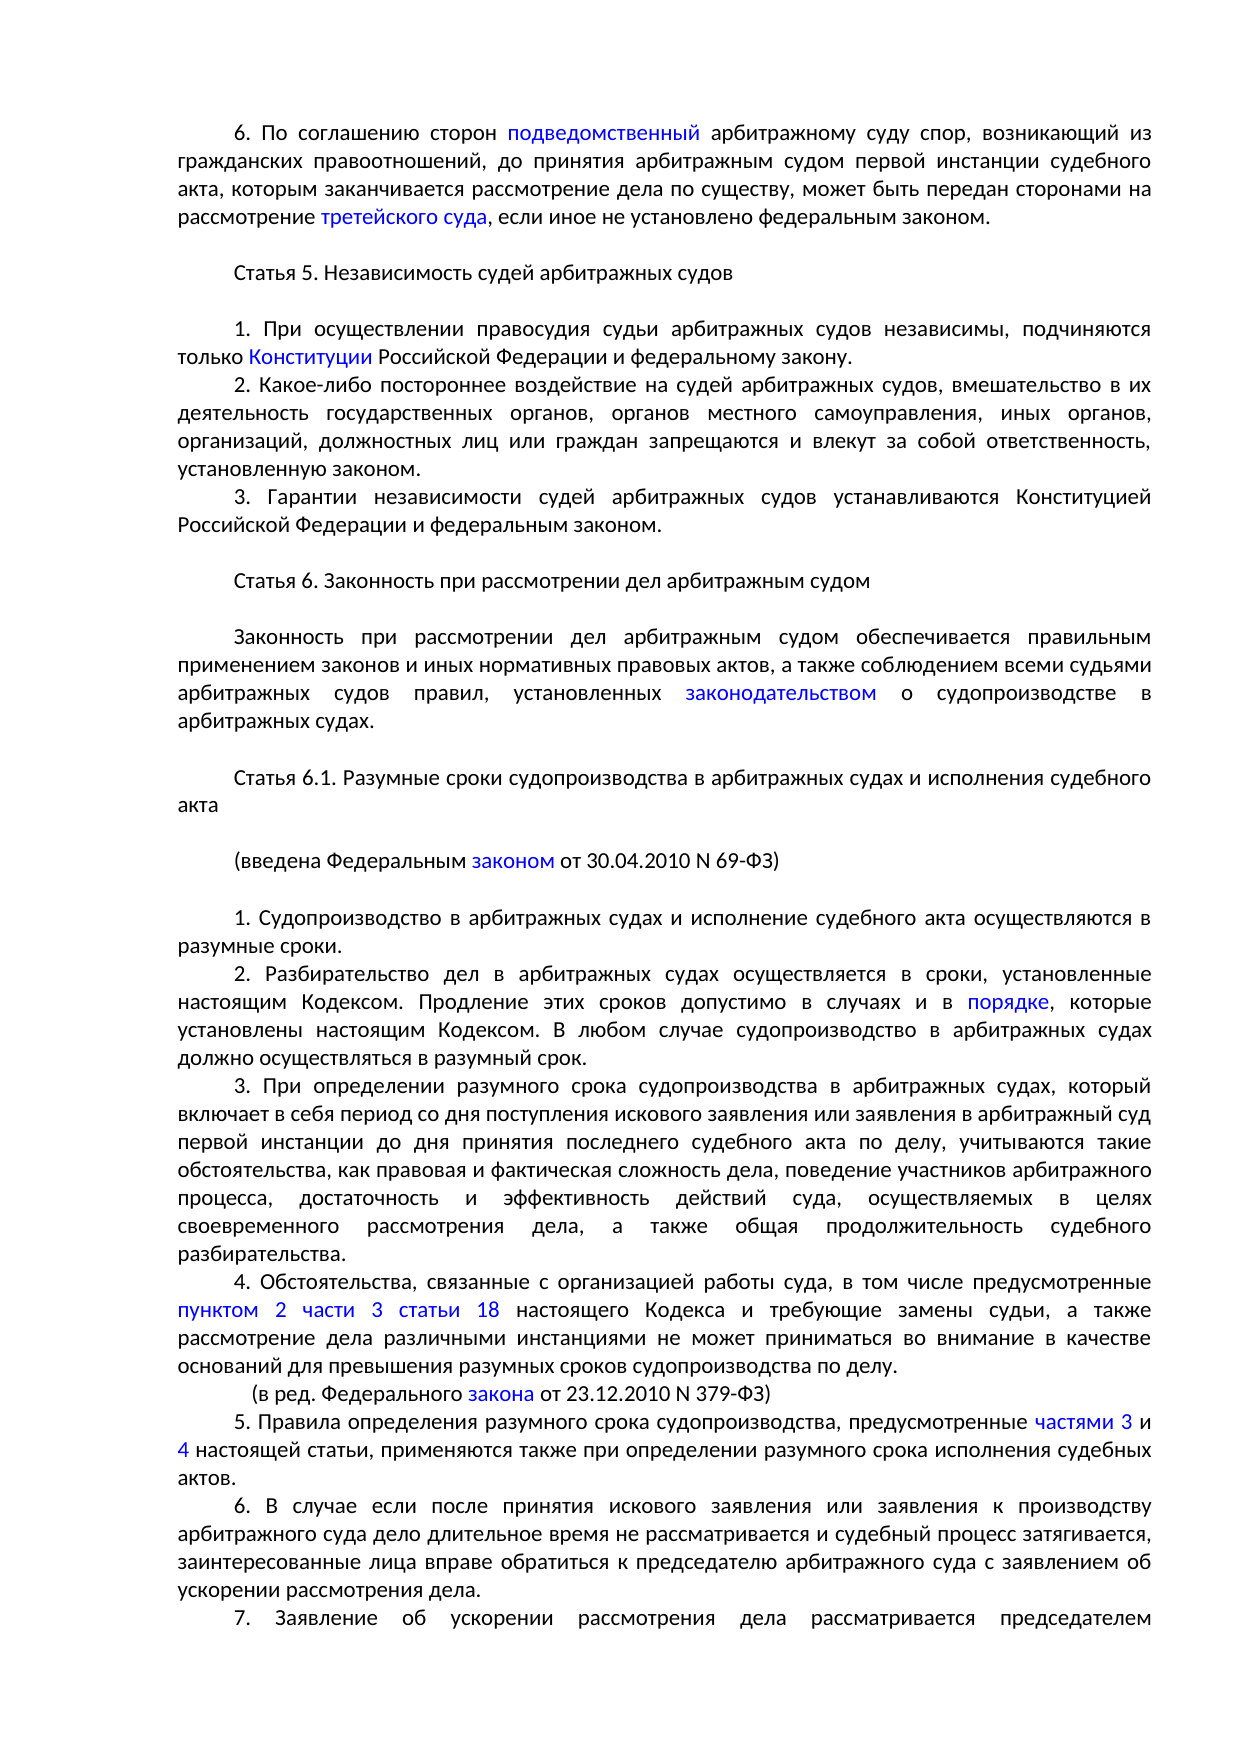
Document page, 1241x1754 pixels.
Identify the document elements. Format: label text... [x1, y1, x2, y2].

text Статья 5. Независимость судей арбитражных судов [177, 258, 1152, 286]
text Статья 6. Законность при рассмотрении дел арбитражным судом [177, 566, 1152, 594]
text 3. При определении разумного срока судопроизводства в арбитражных судах, который включает в себя период со дня поступления искового заявления или заявления в арбитражный суд первой инстанции до дня принятия последнего судебного акта по делу, учитываются такие обстоятельства, как правовая и фактическая сложность дела, поведение участников арбитражного процесса, достаточность и эффективность действий суда, осуществляемых в целях своевременного рассмотрения дела, а также общая продолжительность судебного разбирательства. [177, 1071, 1152, 1267]
text 6. По соглашению сторон подведомственный арбитражному суду спор, возникающий из гражданских правоотношений, до принятия арбитражным судом первой инстанции судебного акта, которым заканчивается рассмотрение дела по существу, может быть передан сторонами на рассмотрение третейского суда, если иное не установлено федеральным законом. [177, 118, 1152, 230]
text 2. Разбирательство дел в арбитражных судах осуществляется в сроки, установленные настоящим Кодексом. Продление этих сроков допустимо в случаях и в порядке, которые установлены настоящим Кодексом. В любом случае судопроизводство в арбитражных судах должно осуществляться в разумный срок. [177, 959, 1152, 1071]
text 5. Правила определения разумного срока судопроизводства, предусмотренные частями 3 и 4 настоящей статьи, применяются также при определении разумного срока исполнения судебных актов. [177, 1407, 1152, 1491]
text 4. Обстоятельства, связанные с организацией работы суда, в том числе предусмотренные пунктом 2 части 3 статьи 18 настоящего Кодекса и требующие замены судьи, а также рассмотрение дела различными инстанциями не может приниматься во внимание в качестве оснований для превышения разумных сроков судопроизводства по делу. [177, 1267, 1152, 1379]
text (в ред. Федерального закона от 23.12.2010 N 379-ФЗ) [177, 1379, 1152, 1407]
text 6. В случае если после принятия искового заявления или заявления к производству арбитражного суда дело длительное время не рассматривается и судебный процесс затягивается, заинтересованные лица вправе обратиться к председателю арбитражного суда с заявлением об ускорении рассмотрения дела. [177, 1491, 1152, 1603]
text 1. Судопроизводство в арбитражных судах и исполнение судебного акта осуществляются в разумные сроки. [177, 903, 1152, 959]
text 3. Гарантии независимости судей арбитражных судов устанавливаются Конституцией Российской Федерации и федеральным законом. [177, 482, 1152, 538]
text Законность при рассмотрении дел арбитражным судом обеспечивается правильным применением законов и иных нормативных правовых актов, а также соблюдением всеми судьями арбитражных судов правил, установленных законодательством о судопроизводстве в арбитражных судах. [177, 622, 1152, 734]
text Статья 6.1. Разумные сроки судопроизводства в арбитражных судах и исполнения судебного акта [177, 763, 1152, 819]
text 1. При осуществлении правосудия судьи арбитражных судов независимы, подчиняются только Конституции Российской Федерации и федеральному закону. [177, 314, 1152, 370]
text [177, 1603, 1152, 1631]
text (введена Федеральным законом от 30.04.2010 N 69-ФЗ) [177, 847, 1152, 875]
text 2. Какое-либо постороннее воздействие на судей арбитражных судов, вмешательство в их деятельность государственных органов, органов местного самоуправления, иных органов, организаций, должностных лиц или граждан запрещаются и влекут за собой ответственность, установленную законом. [177, 370, 1152, 482]
